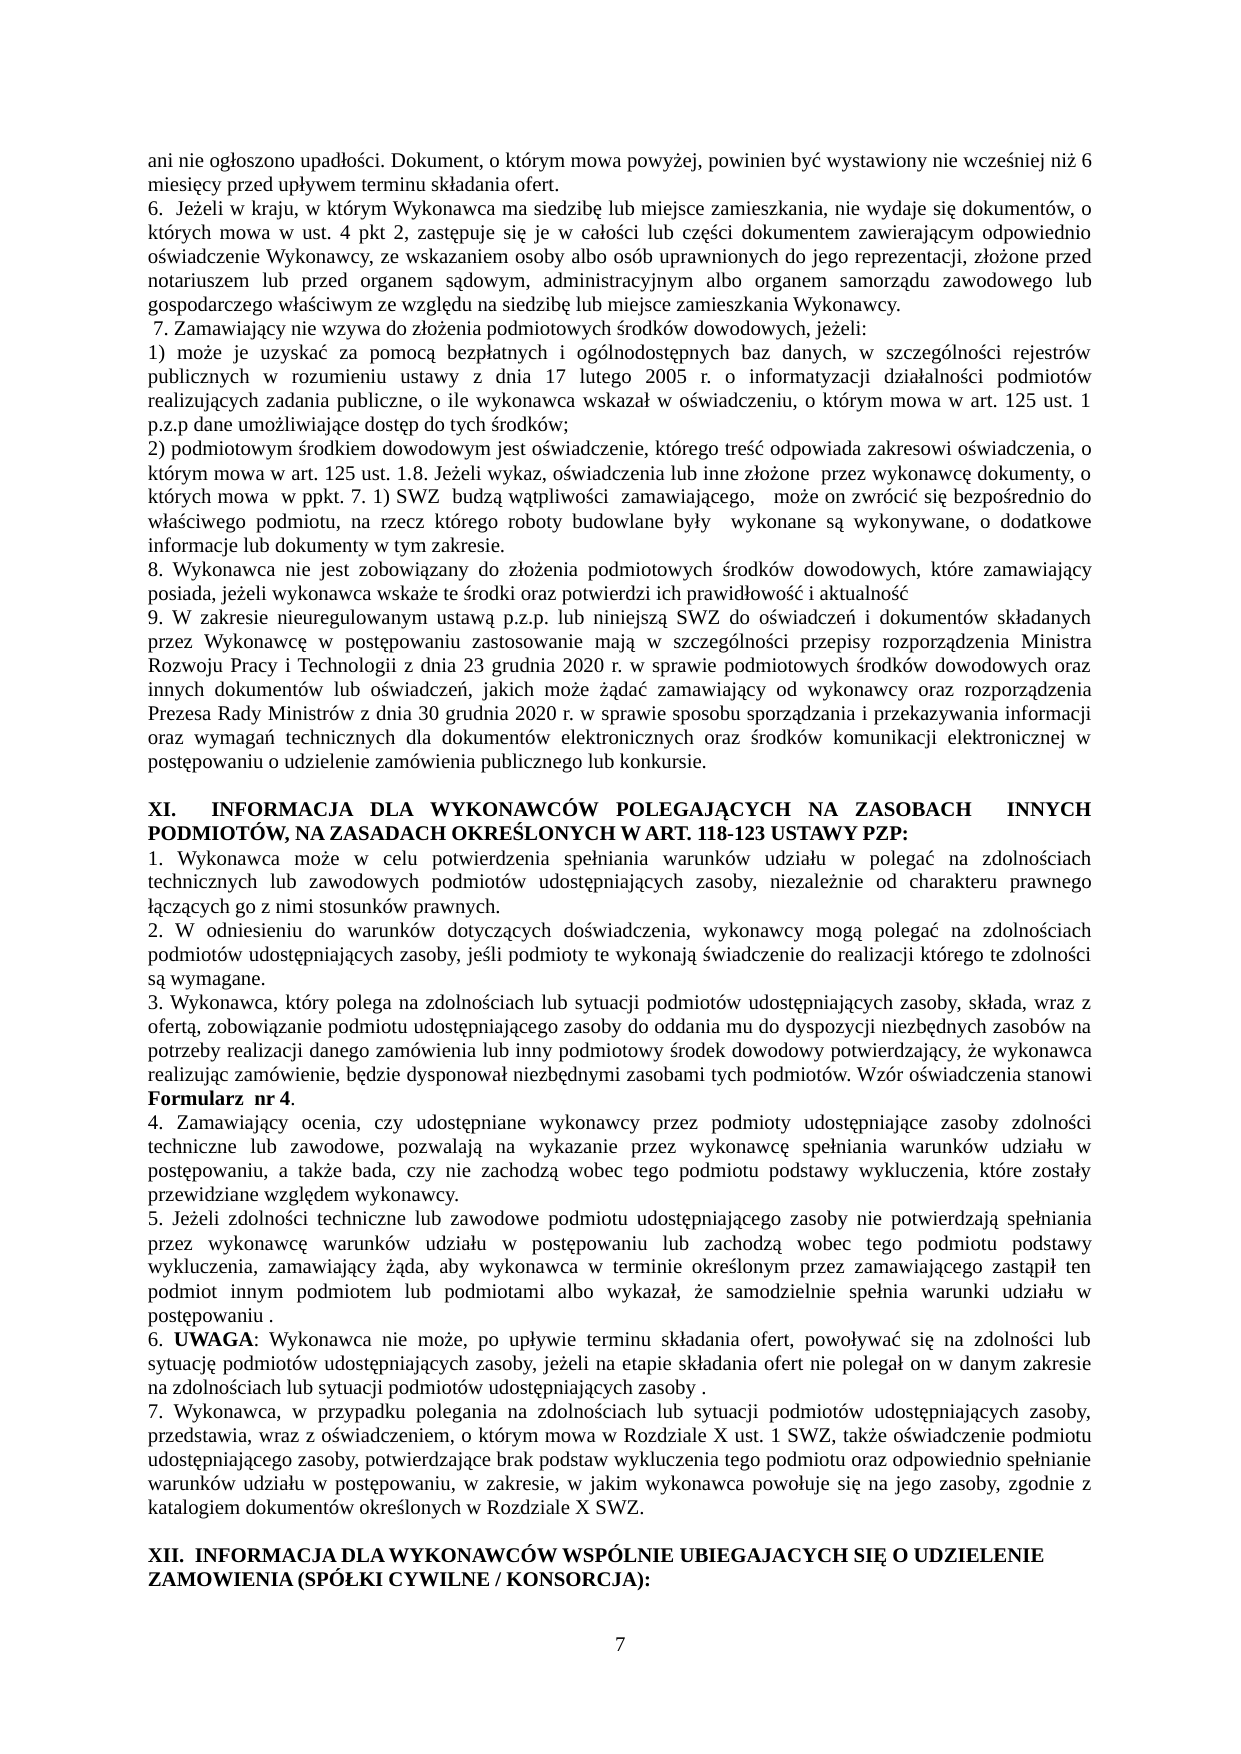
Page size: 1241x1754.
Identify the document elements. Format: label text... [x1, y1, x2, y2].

text 7. Zamawiający nie wzywa do złożenia podmiotowych środków dowodowych, jeżeli: [148, 316, 1093, 340]
text XII. INFORMACJA DLA WYKONAWCÓW WSPÓLNIE UBIEGAJACYCH SIĘ O UDZIELENIE ZAMOWIENIA (SPÓŁKI CYWILNE / KONSORCJA): [148, 1543, 1093, 1591]
text 1) może je uzyskać za pomocą bezpłatnych i ogólnodostępnych baz danych, w szczególności rejestrów publicznych w rozumieniu ustawy z dnia 17 lutego 2005 r. o informatyzacji działalności podmiotów realizujących zadania publiczne, o ile wykonawca wskazał w oświadczeniu, o którym mowa w art. 125 ust. 1 p.z.p dane umożliwiające dostęp do tych środków; [148, 340, 1093, 436]
text 2. W odniesieniu do warunków dotyczących doświadczenia, wykonawcy mogą polegać na zdolnościach podmiotów udostępniających zasoby, jeśli podmioty te wykonają świadczenie do realizacji którego te zdolności są wymagane. [148, 918, 1093, 990]
text 6. UWAGA: Wykonawca nie może, po upływie terminu składania ofert, powoływać się na zdolności lub sytuację podmiotów udostępniających zasoby, jeżeli na etapie składania ofert nie polegał on w danym zakresie na zdolnościach lub sytuacji podmiotów udostępniających zasoby . [148, 1327, 1093, 1399]
text 1. Wykonawca może w celu potwierdzenia spełniania warunków udziału w polegać na zdolnościach technicznych lub zawodowych podmiotów udostępniających zasoby, niezależnie od charakteru prawnego łączących go z nimi stosunków prawnych. [148, 845, 1093, 918]
text 3. Wykonawca, który polega na zdolnościach lub sytuacji podmiotów udostępniających zasoby, składa, wraz z ofertą, zobowiązanie podmiotu udostępniającego zasoby do oddania mu do dyspozycji niezbędnych zasobów na potrzeby realizacji danego zamówienia lub inny podmiotowy środek dowodowy potwierdzający, że wykonawca realizując zamówienie, będzie dysponował niezbędnymi zasobami tych podmiotów. Wzór oświadczenia stanowi Formularz nr 4. [148, 990, 1093, 1110]
text 7. Wykonawca, w przypadku polegania na zdolnościach lub sytuacji podmiotów udostępniających zasoby, przedstawia, wraz z oświadczeniem, o którym mowa w Rozdziale X ust. 1 SWZ, także oświadczenie podmiotu udostępniającego zasoby, potwierdzające brak podstaw wykluczenia tego podmiotu oraz odpowiednio spełnianie warunków udziału w postępowaniu, w zakresie, w jakim wykonawca powołuje się na jego zasoby, zgodnie z katalogiem dokumentów określonych w Rozdziale X SWZ. [148, 1399, 1093, 1519]
text 5. Jeżeli zdolności techniczne lub zawodowe podmiotu udostępniającego zasoby nie potwierdzają spełniania przez wykonawcę warunków udziału w postępowaniu lub zachodzą wobec tego podmiotu podstawy wykluczenia, zamawiający żąda, aby wykonawca w terminie określonym przez zamawiającego zastąpił ten podmiot innym podmiotem lub podmiotami albo wykazał, że samodzielnie spełnia warunki udziału w postępowaniu . [148, 1206, 1093, 1327]
text 4. Zamawiający ocenia, czy udostępniane wykonawcy przez podmioty udostępniające zasoby zdolności techniczne lub zawodowe, pozwalają na wykazanie przez wykonawcę spełniania warunków udziału w postępowaniu, a także bada, czy nie zachodzą wobec tego podmiotu podstawy wykluczenia, które zostały przewidziane względem wykonawcy. [148, 1110, 1093, 1206]
text 2) podmiotowym środkiem dowodowym jest oświadczenie, którego treść odpowiada zakresowi oświadczenia, o którym mowa w art. 125 ust. 1.8. Jeżeli wykaz, oświadczenia lub inne złożone przez wykonawcę dokumenty, o których mowa w ppkt. 7. 1) SWZ budzą wątpliwości zamawiającego, może on zwrócić się bezpośrednio do właściwego podmiotu, na rzecz którego roboty budowlane były wykonane są wykonywane, o dodatkowe informacje lub dokumenty w tym zakresie. [148, 436, 1093, 557]
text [148, 148, 1093, 196]
text 8. Wykonawca nie jest zobowiązany do złożenia podmiotowych środków dowodowych, które zamawiający posiada, jeżeli wykonawca wskaże te środki oraz potwierdzi ich prawidłowość i aktualność [148, 557, 1093, 605]
text XI. INFORMACJA DLA WYKONAWCÓW POLEGAJĄCYCH NA ZASOBACH INNYCH PODMIOTÓW, NA ZASADACH OKREŚLONYCH W ART. 118-123 USTAWY PZP: [148, 797, 1093, 845]
text 9. W zakresie nieuregulowanym ustawą p.z.p. lub niniejszą SWZ do oświadczeń i dokumentów składanych przez Wykonawcę w postępowaniu zastosowanie mają w szczególności przepisy rozporządzenia Ministra Rozwoju Pracy i Technologii z dnia 23 grudnia 2020 r. w sprawie podmiotowych środków dowodowych oraz innych dokumentów lub oświadczeń, jakich może żądać zamawiający od wykonawcy oraz rozporządzenia Prezesa Rady Ministrów z dnia 30 grudnia 2020 r. w sprawie sposobu sporządzania i przekazywania informacji oraz wymagań technicznych dla dokumentów elektronicznych oraz środków komunikacji elektronicznej w postępowaniu o udzielenie zamówienia publicznego lub konkursie. [148, 605, 1093, 773]
text 6. Jeżeli w kraju, w którym Wykonawca ma siedzibę lub miejsce zamieszkania, nie wydaje się dokumentów, o których mowa w ust. 4 pkt 2, zastępuje się je w całości lub części dokumentem zawierającym odpowiednio oświadczenie Wykonawcy, ze wskazaniem osoby albo osób uprawnionych do jego reprezentacji, złożone przed notariuszem lub przed organem sądowym, administracyjnym albo organem samorządu zawodowego lub gospodarczego właściwym ze względu na siedzibę lub miejsce zamieszkania Wykonawcy. [148, 196, 1093, 316]
